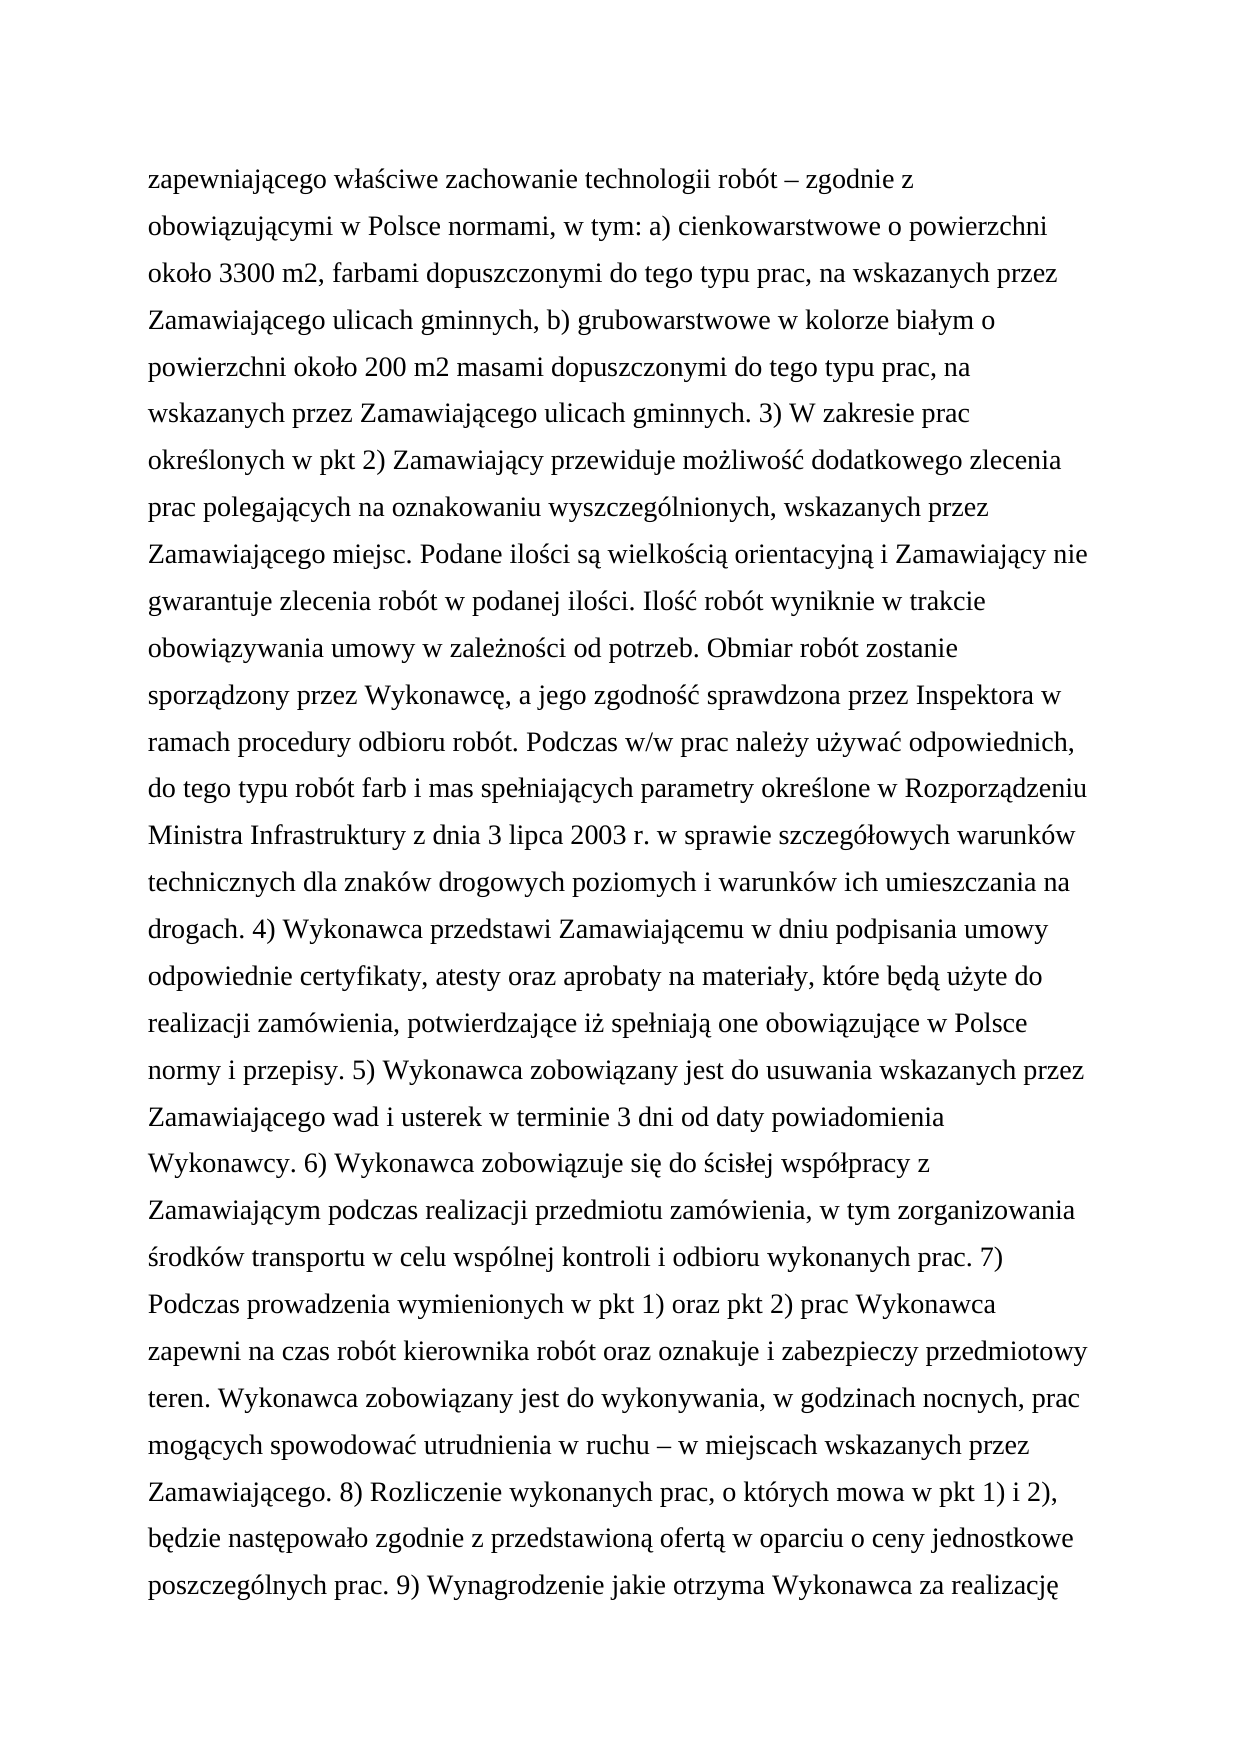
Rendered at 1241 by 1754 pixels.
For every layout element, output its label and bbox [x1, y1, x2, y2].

text [148, 148, 1093, 1601]
